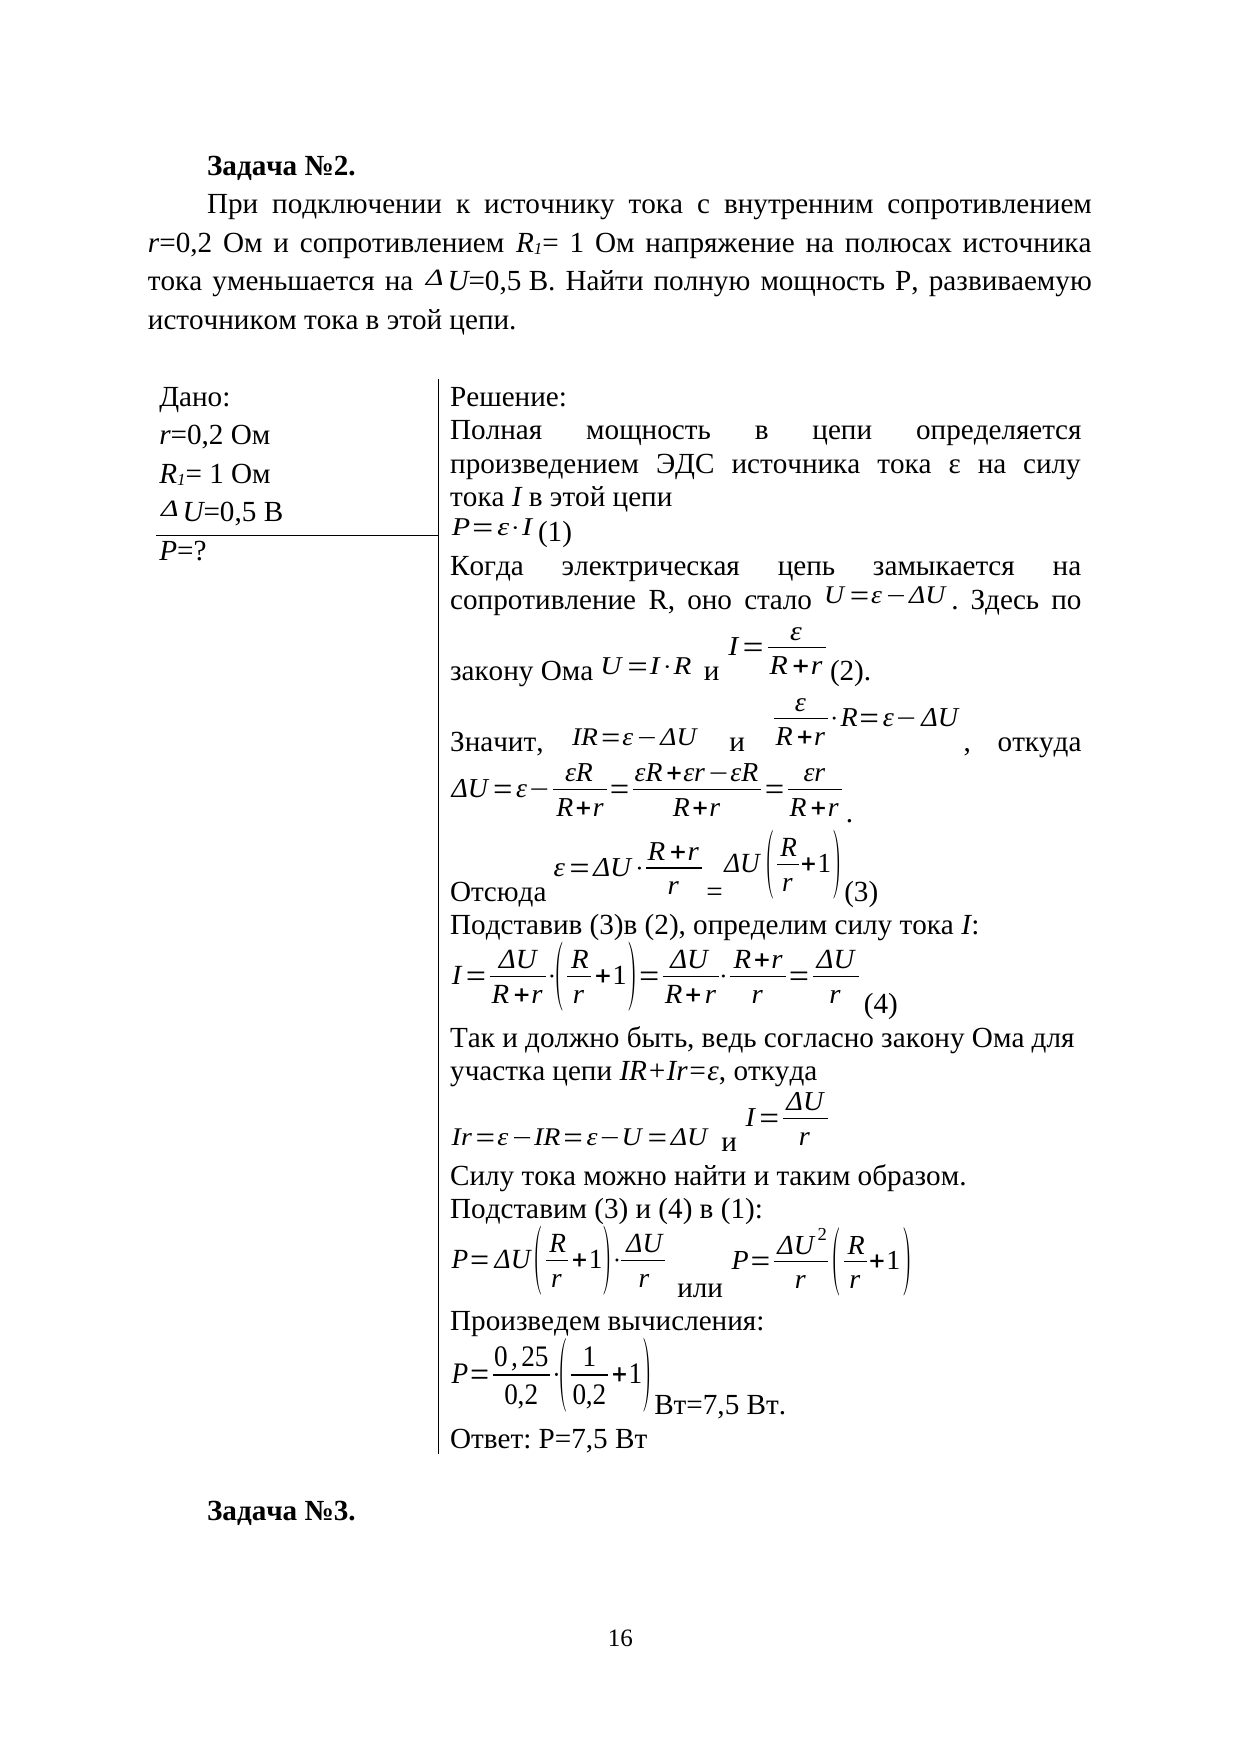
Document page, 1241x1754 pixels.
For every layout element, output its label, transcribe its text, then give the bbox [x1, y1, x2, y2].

table_header Дано: r=0,2 Ом R1= 1 Ом U=0,5 В Р=? [148, 379, 438, 1454]
text Задача №3. [148, 1493, 1092, 1526]
text Задача №2. [148, 148, 1092, 181]
table_header Решение: Полная мощность в цепи определяется произведением ЭДС источника тока ε на силу тока I в этой цепи (1) Когда электрическая цепь замыкается на сопротивление R, оно стало . Здесь по закону Ома и (2). Значит, и , откуда . Отсюда =(3) Подставив (3)в (2), определим силу тока I: (4) Так и должно быть, ведь согласно закону Ома для участка цепи IR+Ir=ε, откуда и Силу тока можно найти и таким образом. Подставим (3) и (4) в (1): или Произведем вычисления: Вт=7,5 Вт. Ответ: Р=7,5 Вт [439, 379, 1093, 1454]
text При подключении к источнику тока с внутренним сопротивлением r=0,2 Ом и сопротивлением R1= 1 Ом напряжение на полюсах источника тока уменьшается на U=0,5 В. Найти полную мощность Р, развиваемую источником тока в этой цепи. [148, 186, 1092, 335]
